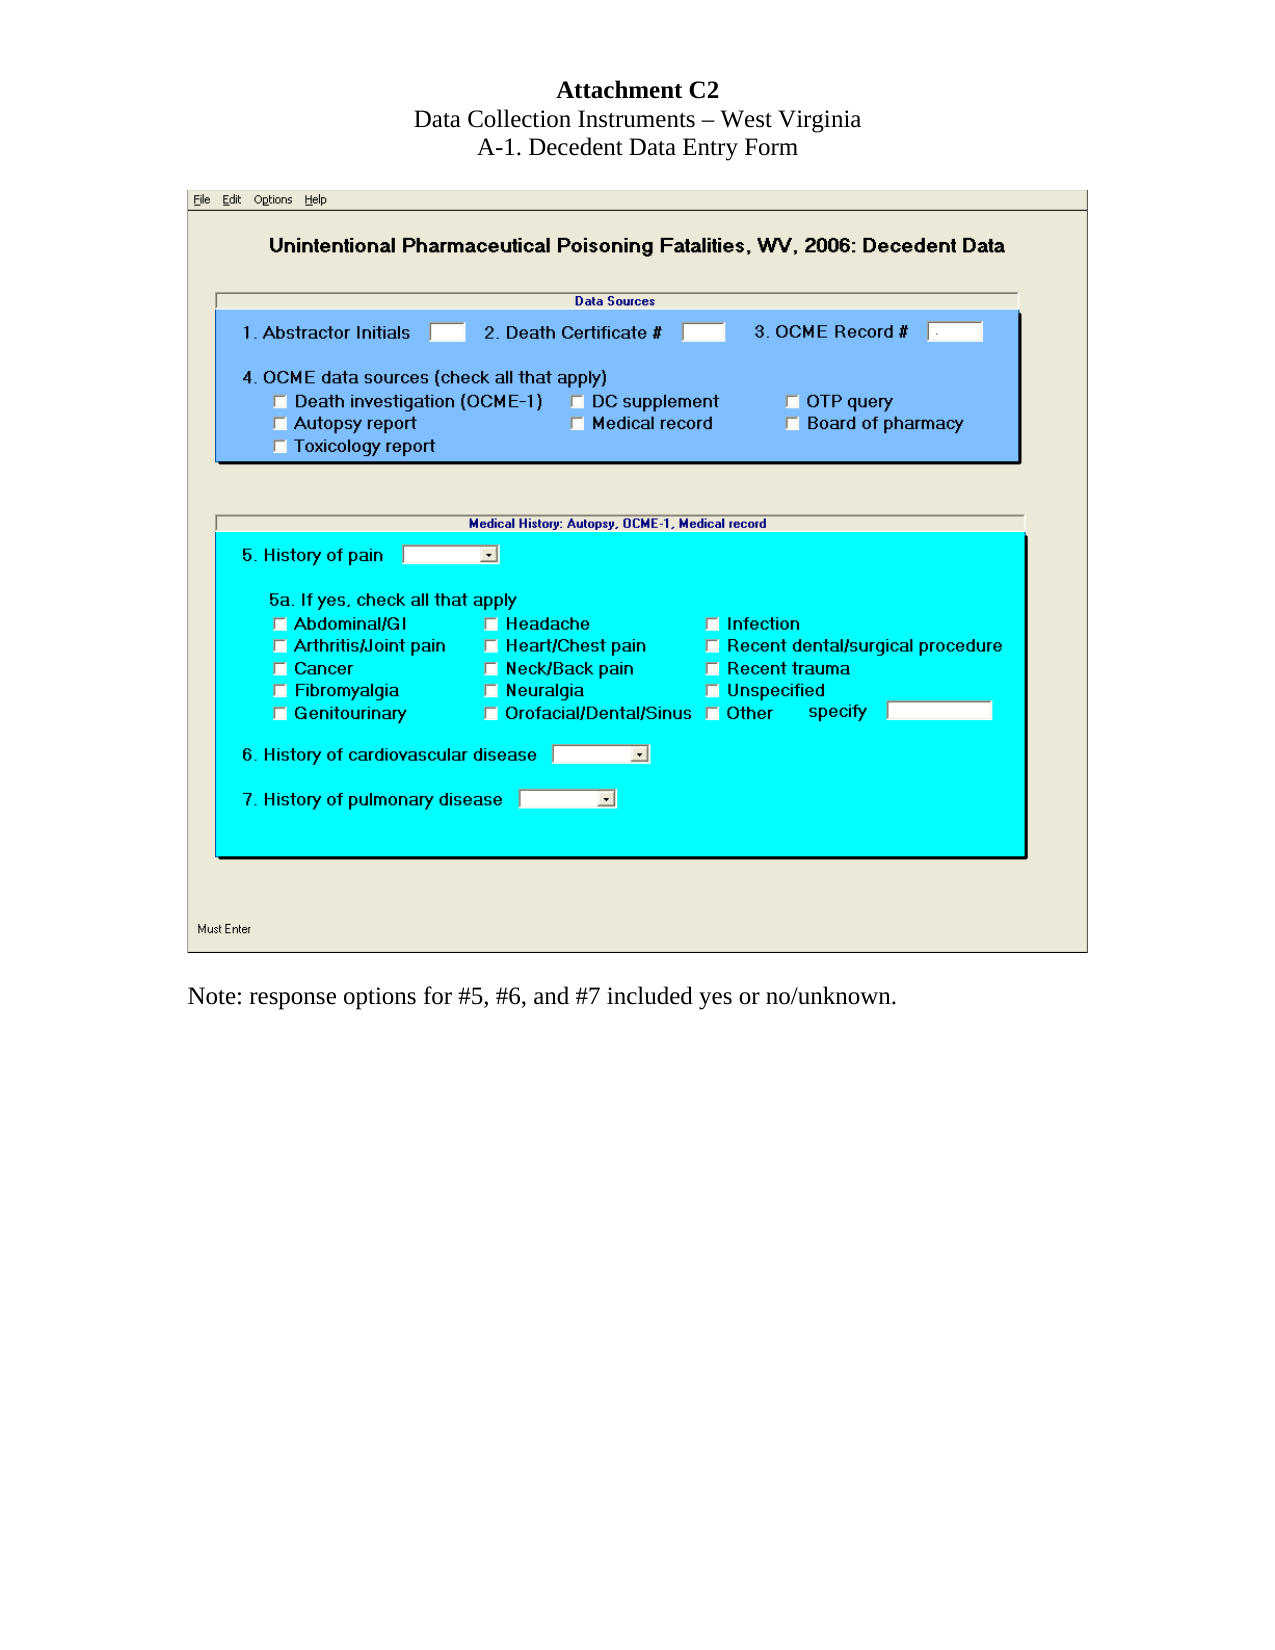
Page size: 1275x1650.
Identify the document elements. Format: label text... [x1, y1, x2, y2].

picture [187, 190, 1088, 953]
text Note: response options for #5, #6, and #7 included yes or no/unknown. [187, 981, 1087, 1010]
